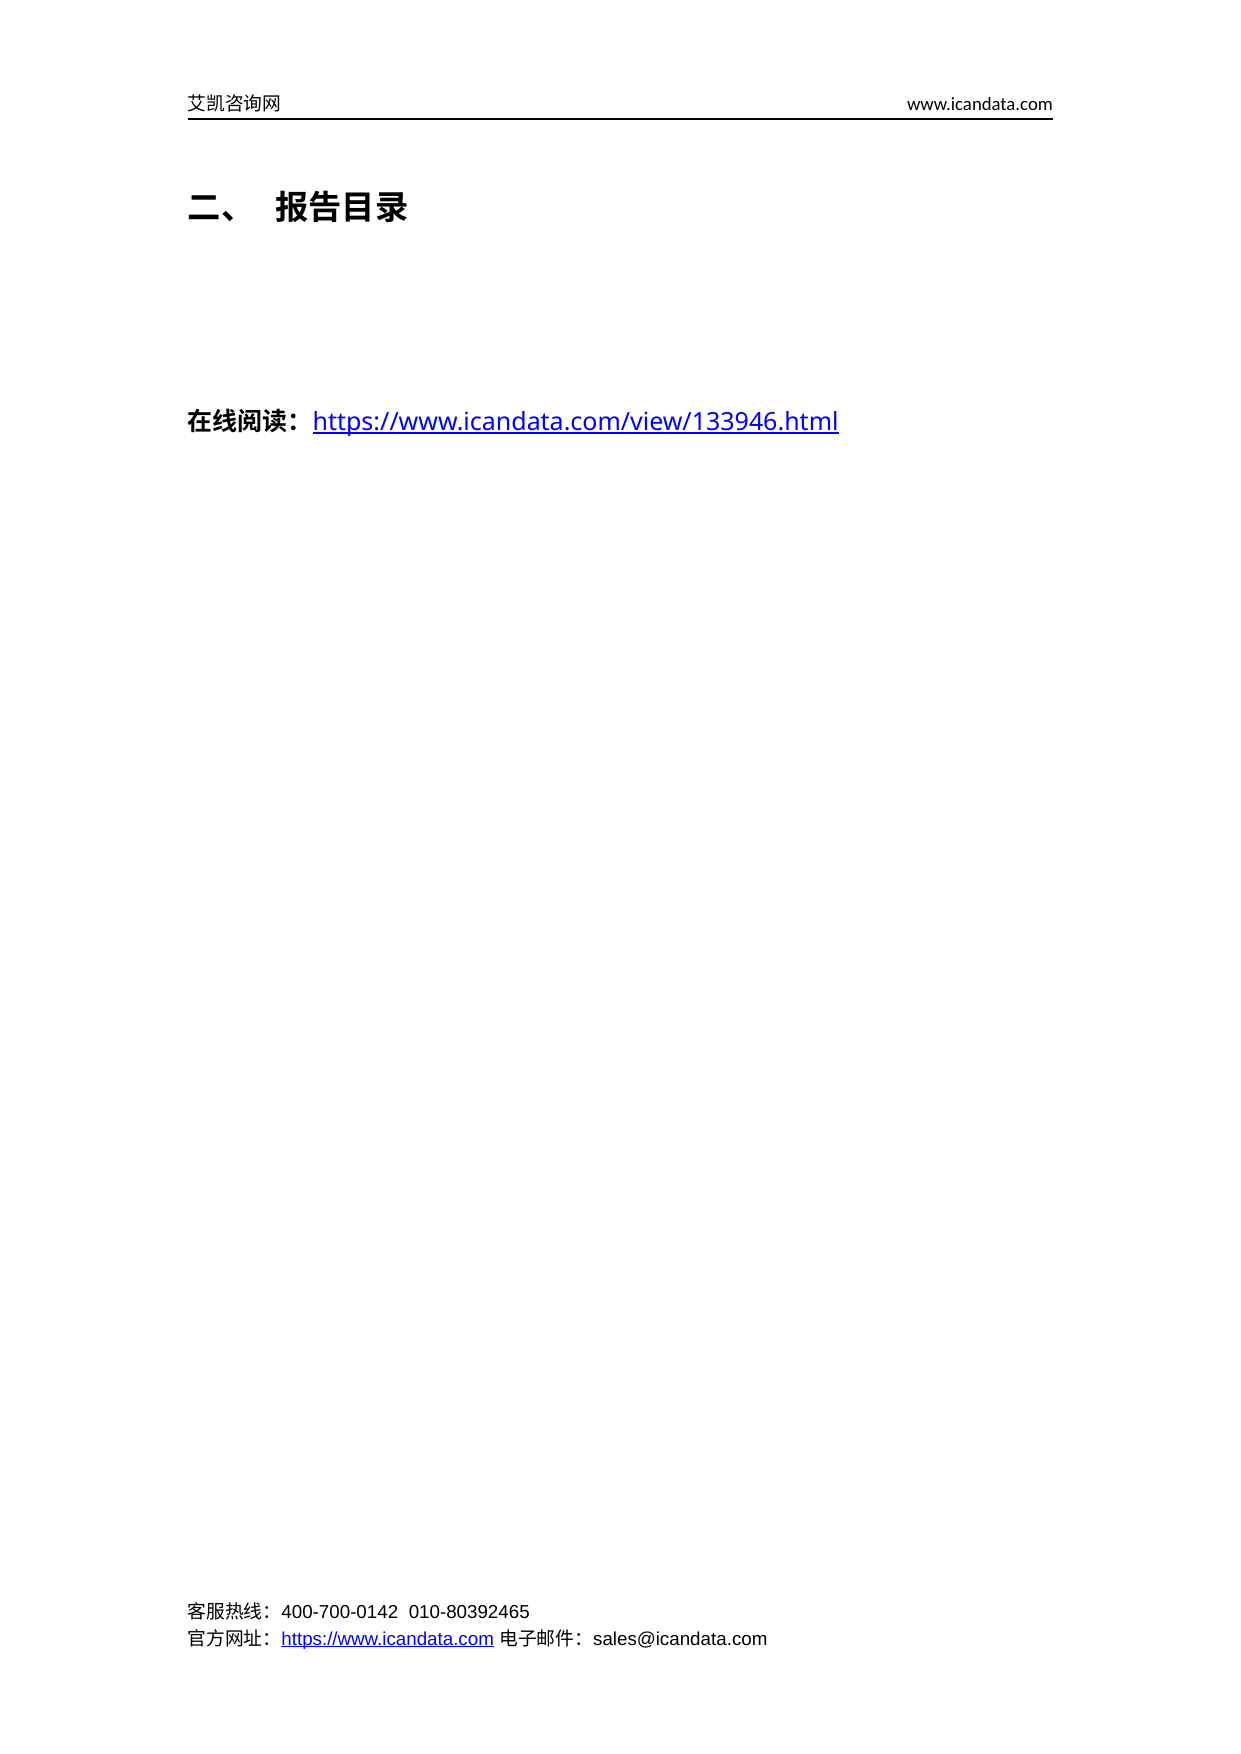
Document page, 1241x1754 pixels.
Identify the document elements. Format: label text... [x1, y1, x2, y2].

text 在线阅读：https://www.icandata.com/view/133946.html [187, 387, 1053, 452]
subtitle 报告目录 [187, 172, 1053, 237]
